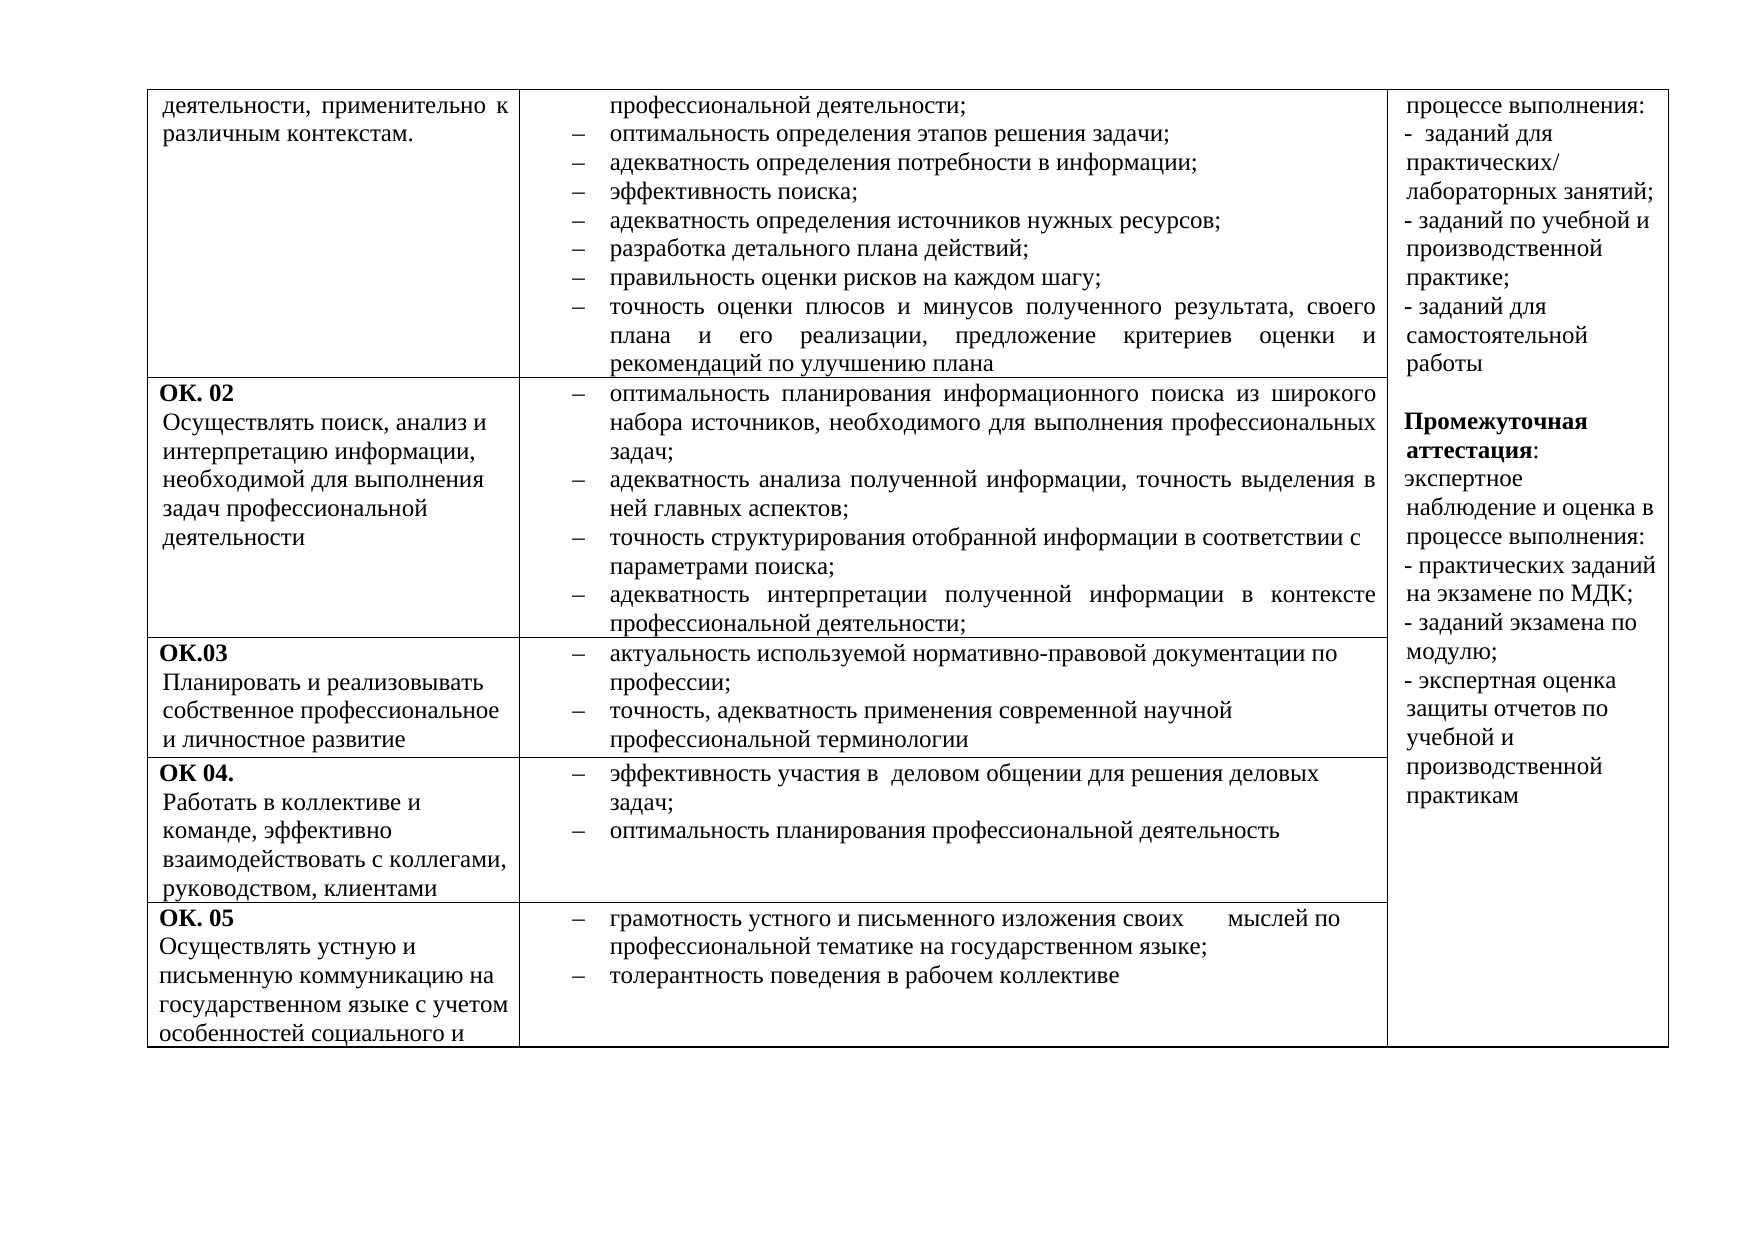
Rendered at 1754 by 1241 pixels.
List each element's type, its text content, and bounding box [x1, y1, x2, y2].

table_cell актуальность используемой нормативно-правовой документации по профессии; точность, адекватность применения современной научной профессиональной терминологии [520, 638, 1387, 757]
table_cell ОК.03 Планировать и реализовывать собственное профессиональное и личностное развитие [148, 638, 519, 757]
table_cell ОК. 02 Осуществлять поиск, анализ и интерпретацию информации, необходимой для выполнения задач профессиональной деятельности [148, 378, 519, 637]
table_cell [148, 903, 519, 1046]
table_cell ОК 04. Работать в коллективе и команде, эффективно взаимодействовать с коллегами, руководством, клиентами [148, 758, 519, 902]
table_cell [520, 903, 1387, 1046]
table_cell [1388, 90, 1668, 1046]
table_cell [148, 90, 519, 377]
table_cell оптимальность планирования информационного поиска из широкого набора источников, необходимого для выполнения профессиональных задач; адекватность анализа полученной информации, точность выделения в ней главных аспектов; точность структурирования отобранной информации в соответствии с параметрами поиска; адекватность интерпретации полученной информации в контексте профессиональной деятельности; [520, 378, 1387, 637]
table_cell эффективность участия в деловом общении для решения деловых задач; оптимальность планирования профессиональной деятельность [520, 758, 1387, 902]
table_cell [520, 90, 1387, 377]
